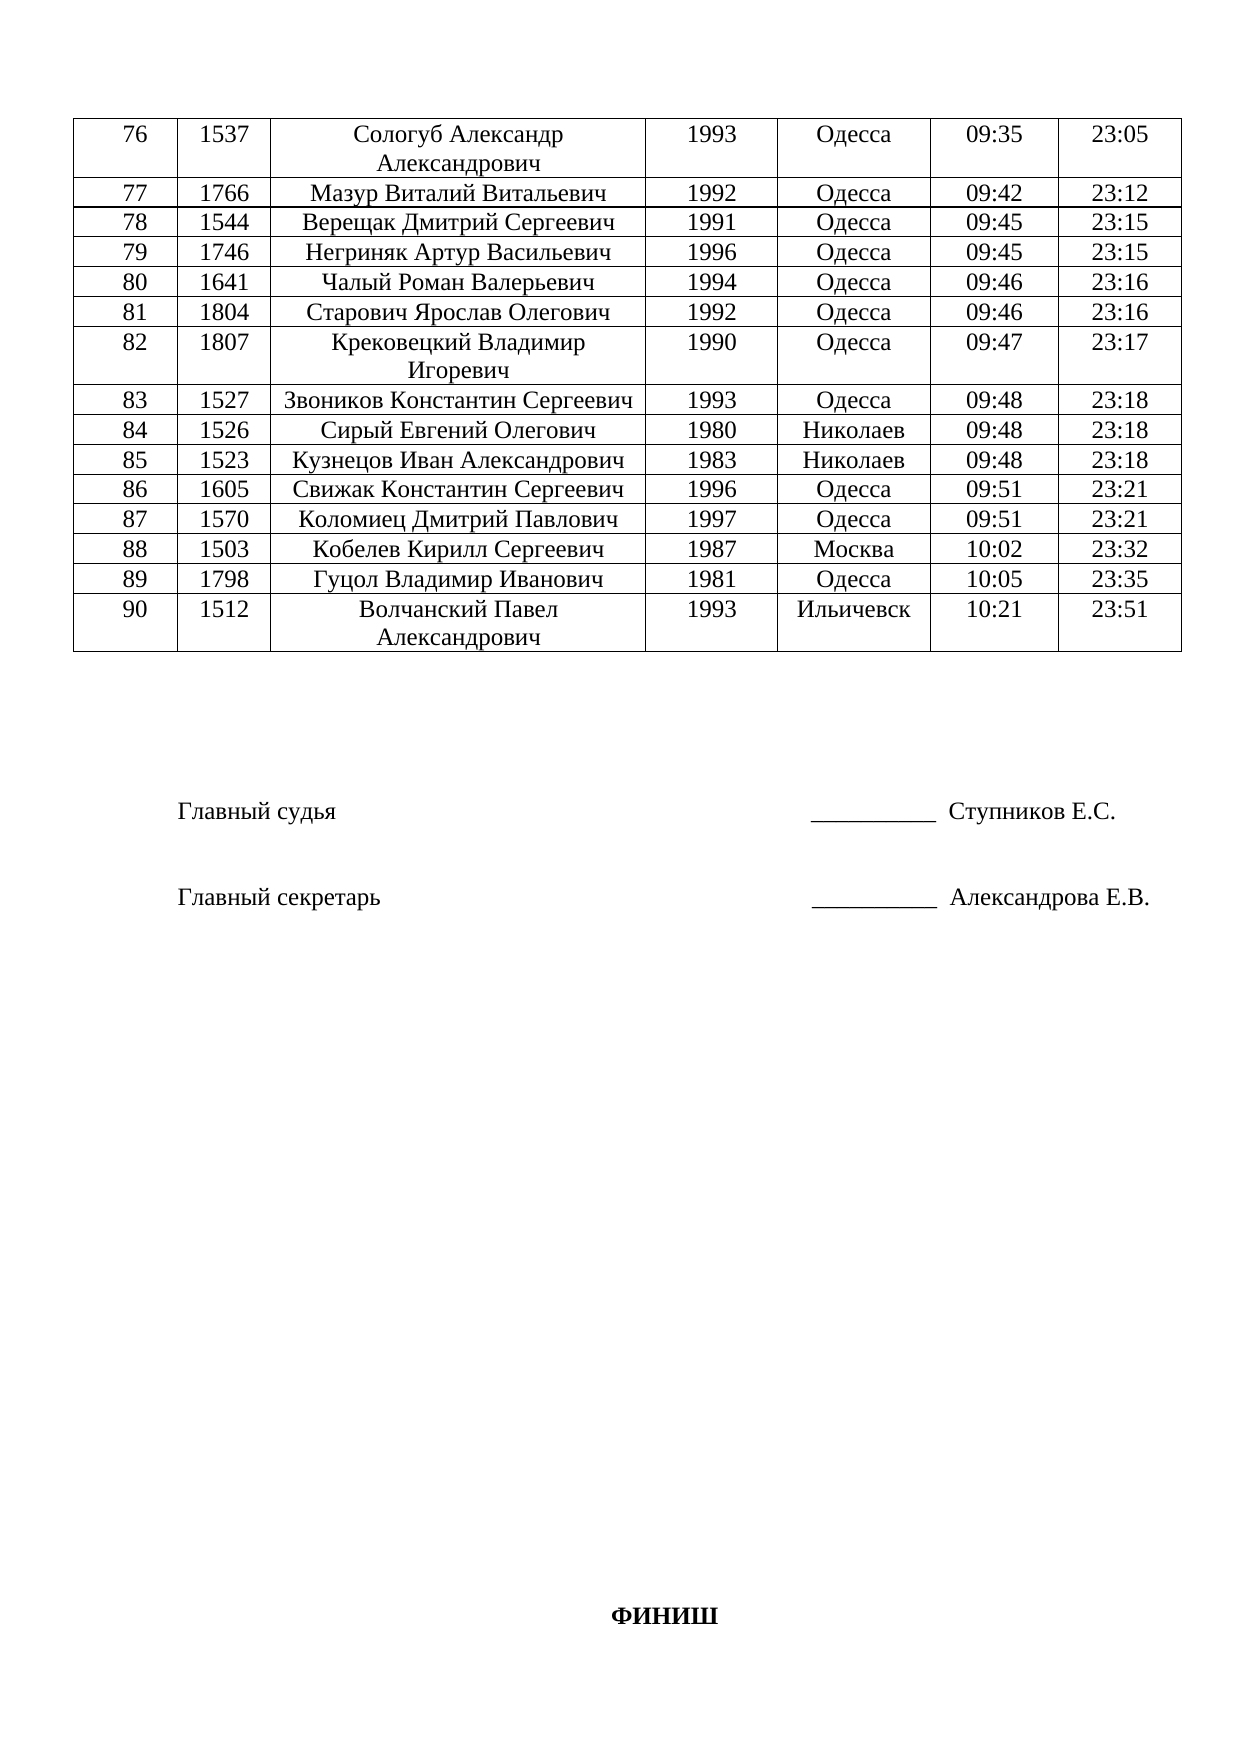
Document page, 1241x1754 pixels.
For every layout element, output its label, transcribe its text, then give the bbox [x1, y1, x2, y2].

table_cell 23:18 [1059, 445, 1181, 473]
table_cell 09:48 [931, 385, 1058, 414]
table_cell 23:16 [1059, 297, 1181, 326]
table_cell Одесса [778, 297, 930, 326]
table_cell 81 [74, 297, 177, 326]
table_cell 09:48 [931, 445, 1058, 473]
table_cell 10:21 [931, 594, 1058, 651]
table_cell 23:18 [1059, 385, 1181, 414]
table_cell 1997 [646, 504, 777, 533]
table_cell 1980 [646, 415, 777, 444]
table_cell 1983 [646, 445, 777, 473]
table_cell 1544 [178, 208, 270, 236]
table_cell 09:48 [931, 415, 1058, 444]
table_cell 23:05 [1059, 119, 1181, 177]
table_cell 89 [74, 564, 177, 593]
text Главный судья __________ Ступников Е.С. [177, 796, 1152, 825]
table_cell 1804 [178, 297, 270, 326]
table_cell 90 [74, 594, 177, 651]
table_cell Сологуб Александр Александрович [271, 119, 645, 177]
table_cell 1992 [646, 297, 777, 326]
table_cell Одесса [778, 475, 930, 503]
table_cell 09:46 [931, 297, 1058, 326]
table_cell Одесса [778, 178, 930, 206]
table_cell Негриняк Артур Васильевич [271, 237, 645, 266]
table_cell 23:21 [1059, 504, 1181, 533]
table_cell 85 [74, 445, 177, 473]
table_cell 82 [74, 327, 177, 384]
table_cell 1537 [178, 119, 270, 177]
table_cell 23:12 [1059, 178, 1181, 206]
table_cell 1746 [178, 237, 270, 266]
table_cell Чалый Роман Валерьевич [271, 267, 645, 296]
table_cell 87 [74, 504, 177, 533]
table_cell Гуцол Владимир Иванович [271, 564, 645, 593]
table_cell 1992 [646, 178, 777, 206]
table_cell 09:35 [931, 119, 1058, 177]
table_cell 1798 [178, 564, 270, 593]
table_cell 09:45 [931, 208, 1058, 236]
text ФИНИШ [177, 1601, 1152, 1630]
table_cell Одесса [778, 119, 930, 177]
table_cell 1503 [178, 534, 270, 563]
table_cell Николаев [778, 445, 930, 473]
table_cell 76 [74, 119, 177, 177]
table_cell 09:42 [931, 178, 1058, 206]
table_cell Москва [778, 534, 930, 563]
table_cell 09:45 [931, 237, 1058, 266]
table_cell Коломиец Дмитрий Павлович [271, 504, 645, 533]
table_cell 83 [74, 385, 177, 414]
table_cell Сирый Евгений Олегович [271, 415, 645, 444]
table_cell 84 [74, 415, 177, 444]
table_cell 1766 [178, 178, 270, 206]
table_cell 1993 [646, 119, 777, 177]
table_cell 1807 [178, 327, 270, 384]
table_cell 80 [74, 267, 177, 296]
table_cell Свижак Константин Сергеевич [271, 475, 645, 503]
table_cell 1993 [646, 594, 777, 651]
table_cell Одесса [778, 564, 930, 593]
table_cell 1512 [178, 594, 270, 651]
table_cell 1987 [646, 534, 777, 563]
table_cell 1996 [646, 237, 777, 266]
table_cell 23:51 [1059, 594, 1181, 651]
table_cell 09:46 [931, 267, 1058, 296]
table_cell Одесса [778, 327, 930, 384]
table_cell 1993 [646, 385, 777, 414]
table_cell 23:32 [1059, 534, 1181, 563]
table_cell 1605 [178, 475, 270, 503]
table_cell 1523 [178, 445, 270, 473]
table_cell 78 [74, 208, 177, 236]
table_cell Одесса [778, 208, 930, 236]
table_cell 1994 [646, 267, 777, 296]
table_cell 10:02 [931, 534, 1058, 563]
table_cell 1641 [178, 267, 270, 296]
table_cell Звоников Константин Сергеевич [271, 385, 645, 414]
table_cell 23:21 [1059, 475, 1181, 503]
table_cell 23:15 [1059, 237, 1181, 266]
table_cell 1990 [646, 327, 777, 384]
table_cell Мазур Виталий Витальевич [271, 178, 645, 206]
table_cell 1991 [646, 208, 777, 236]
table_cell 1526 [178, 415, 270, 444]
table_cell Кузнецов Иван Александрович [271, 445, 645, 473]
table_cell 86 [74, 475, 177, 503]
table_cell 23:16 [1059, 267, 1181, 296]
table_cell 1996 [646, 475, 777, 503]
table_cell 23:18 [1059, 415, 1181, 444]
table_cell 23:15 [1059, 208, 1181, 236]
table_cell 88 [74, 534, 177, 563]
table_cell 09:47 [931, 327, 1058, 384]
table_cell Одесса [778, 385, 930, 414]
table_cell Одесса [778, 237, 930, 266]
table_cell Одесса [778, 267, 930, 296]
table_cell 23:17 [1059, 327, 1181, 384]
table_cell 23:35 [1059, 564, 1181, 593]
table_cell 09:51 [931, 475, 1058, 503]
table_cell 10:05 [931, 564, 1058, 593]
table_cell 1981 [646, 564, 777, 593]
table_cell 77 [74, 178, 177, 206]
table_cell Старович Ярослав Олегович [271, 297, 645, 326]
table_cell Николаев [778, 415, 930, 444]
table_cell Одесса [778, 504, 930, 533]
table_cell Кобелев Кирилл Сергеевич [271, 534, 645, 563]
table_cell Ильичевск [778, 594, 930, 651]
table_cell 79 [74, 237, 177, 266]
table_cell 09:51 [931, 504, 1058, 533]
table_cell Крековецкий Владимир Игоревич [271, 327, 645, 384]
table_cell 1527 [178, 385, 270, 414]
table_cell Верещак Дмитрий Сергеевич [271, 208, 645, 236]
text Главный секретарь __________ Александрова Е.В. [177, 882, 1152, 911]
table_cell Волчанский Павел Александрович [271, 594, 645, 651]
table_cell 1570 [178, 504, 270, 533]
